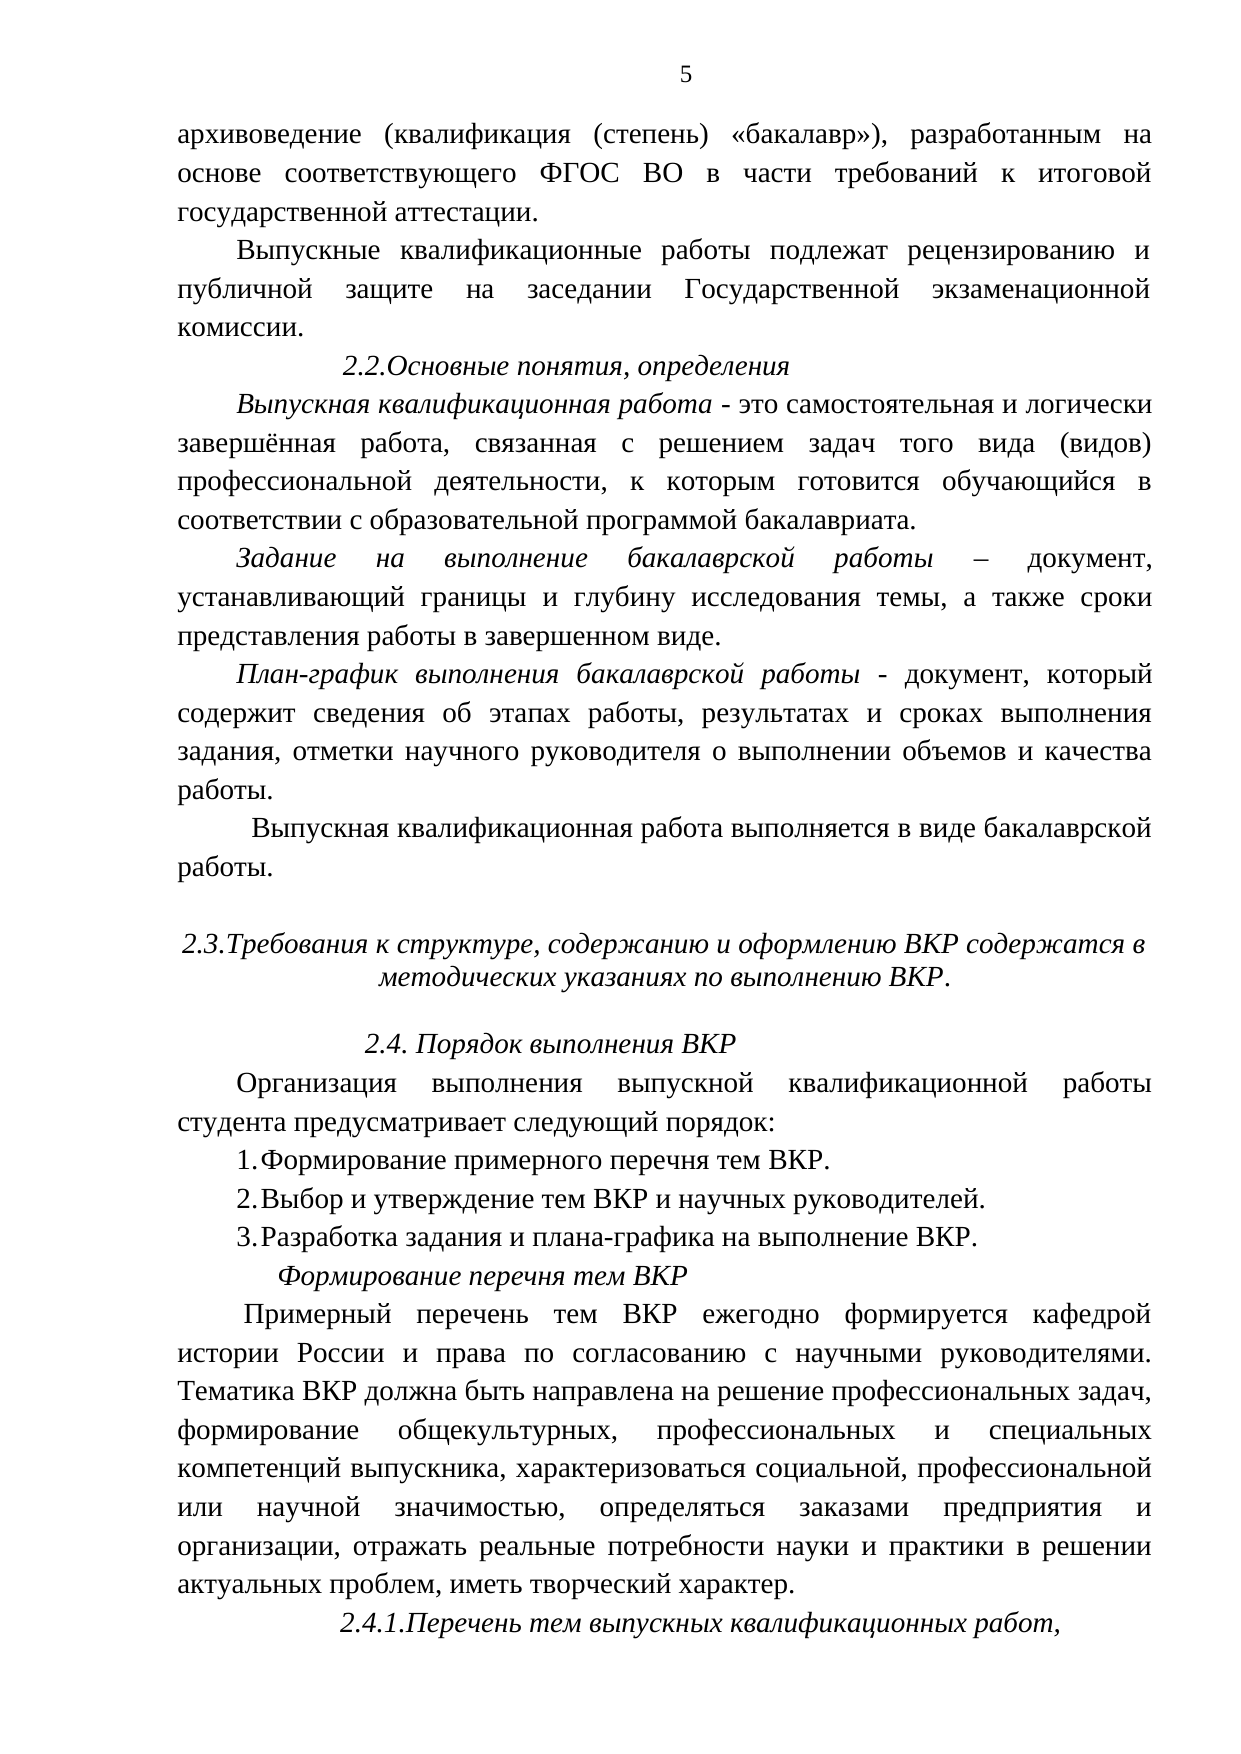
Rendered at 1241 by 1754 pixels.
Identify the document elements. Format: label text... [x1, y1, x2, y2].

text Задание на выполнение бакалаврской работы – документ, устанавливающий границы и глубину исследования темы, а также сроки представления работы в завершенном виде. [177, 541, 1153, 651]
text 2.2.Основные понятия, определения [177, 348, 1153, 381]
list Выбор и утверждение тем ВКР и научных руководителей. [236, 1181, 1153, 1214]
text Организация выполнения выпускной квалификационной работы студента предусматривает следующий порядок: [177, 1065, 1153, 1137]
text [177, 117, 1153, 227]
list Разработка задания и плана-графика на выполнение ВКР. [236, 1219, 1153, 1253]
list Формирование примерного перечня тем ВКР. [236, 1142, 1153, 1176]
text 2.3.Требования к структуре, содержанию и оформлению ВКР содержатся в методических указаниях по выполнению ВКР. [177, 926, 1153, 993]
text Примерный перечень тем ВКР ежегодно формируется кафедрой истории России и права по согласованию с научными руководителями. Тематика ВКР должна быть направлена на решение профессиональных задач, формирование общекультурных, профессиональных и специальных компетенций выпускника, характеризоваться социальной, профессиональной или научной значимостью, определяться заказами предприятия и организации, отражать реальные потребности науки и практики в решении актуальных проблем, иметь творческий характер. [177, 1296, 1153, 1600]
text Выпускные квалификационные работы подлежат рецензированию и публичной защите на заседании Государственной экзаменационной комиссии. [177, 232, 1151, 343]
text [177, 1605, 1153, 1638]
text Выпускная квалификационная работа выполняется в виде бакалаврской работы. [177, 810, 1153, 882]
text Формирование перечня тем ВКР [235, 1258, 1153, 1291]
text 2.4. Порядок выполнения ВКР [177, 1027, 1153, 1060]
text Выпускная квалификационная работа - это самостоятельная и логически завершённая работа, связанная с решением задач того вида (видов) профессиональной деятельности, к которым готовится обучающийся в соответствии с образовательной программой бакалавриата. [177, 386, 1153, 536]
text План-график выполнения бакалаврской работы - документ, который содержит сведения об этапах работы, результатах и сроках выполнения задания, отметки научного руководителя о выполнении объемов и качества работы. [177, 656, 1153, 805]
